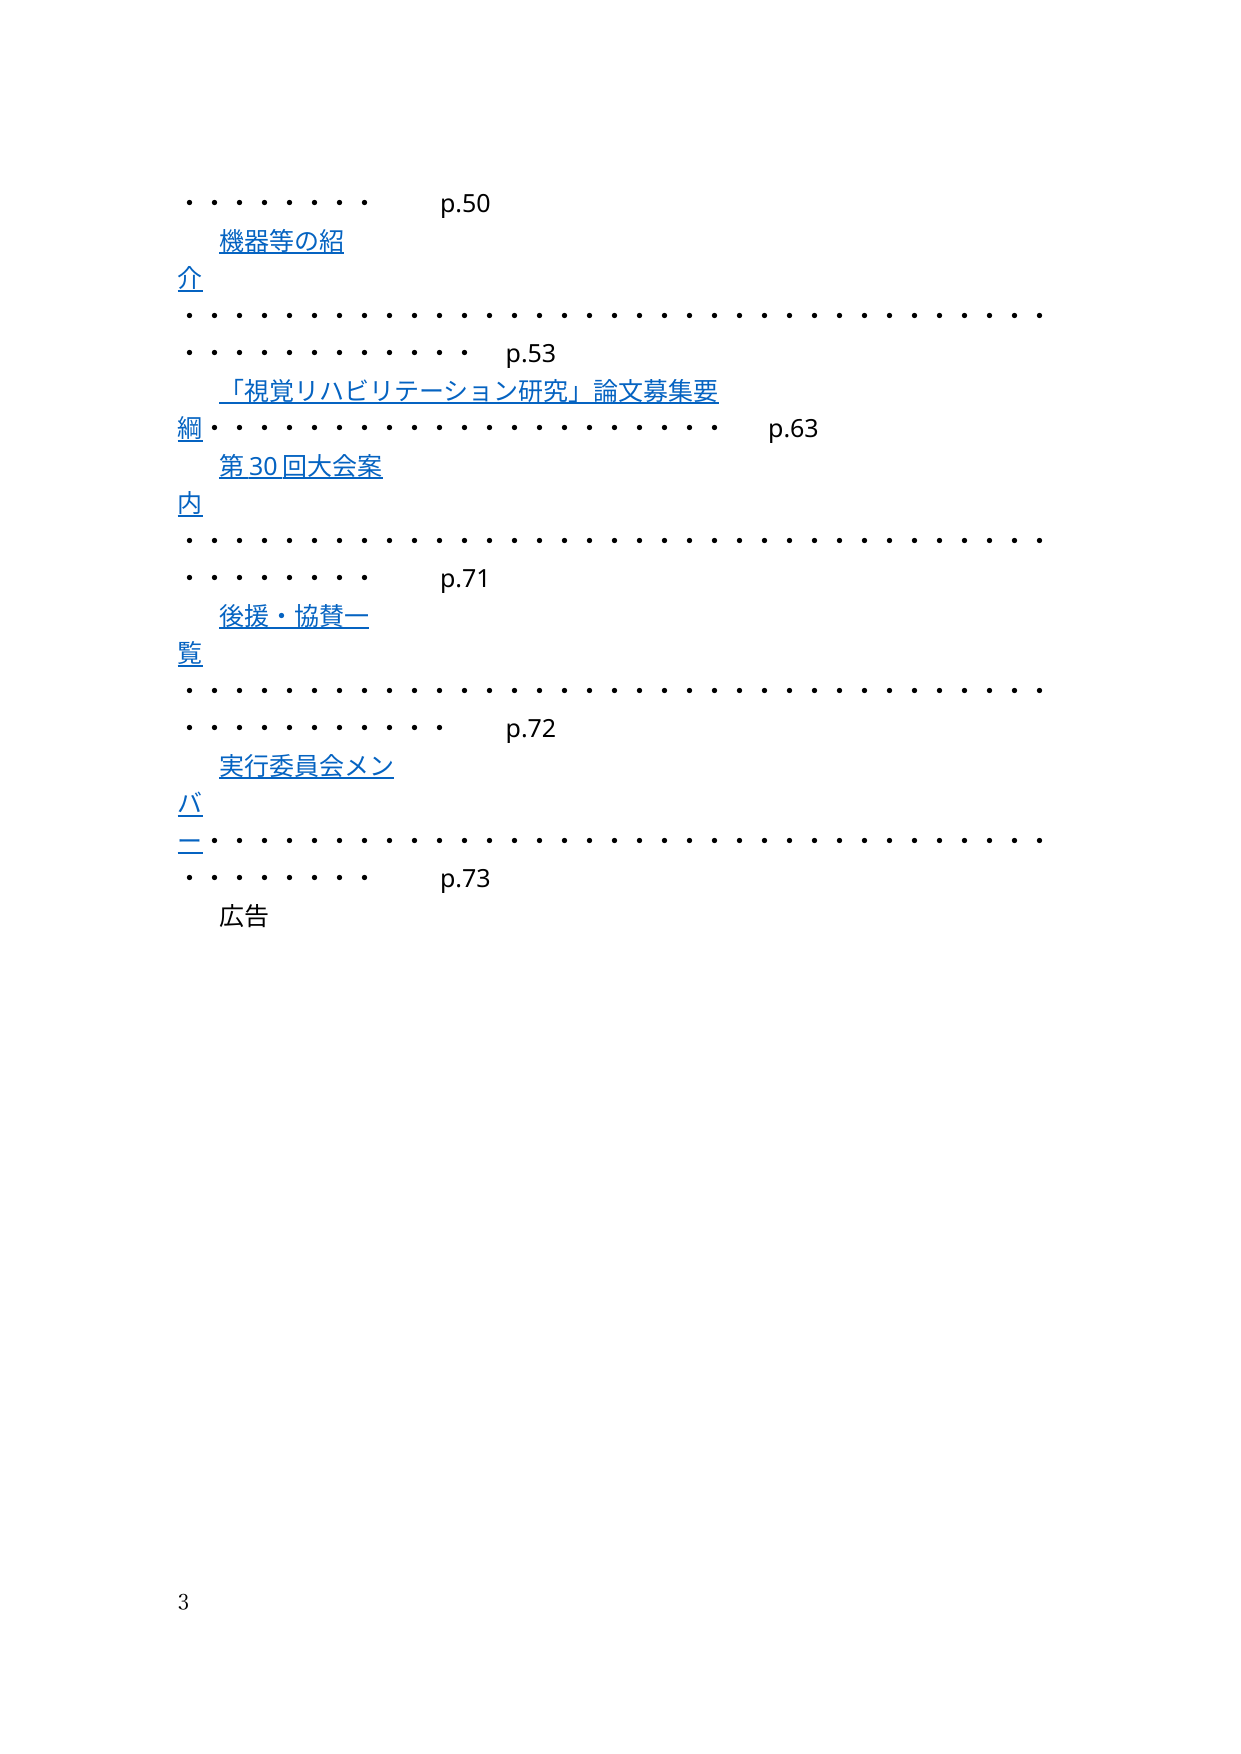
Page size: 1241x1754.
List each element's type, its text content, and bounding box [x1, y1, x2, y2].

text 後援・協賛一覧・・・・・・・・・・・・・・・・・・・・・・・・・・・・・・・・・・・・・・・・・・・・・・ p.72 [177, 596, 1063, 746]
text 「視覚リハビリテーション研究」論文募集要綱・・・・・・・・・・・・・・・・・・・・・ p.63 [177, 371, 1063, 446]
text 機器等の紹介・・・・・・・・・・・・・・・・・・・・・・・・・・・・・・・・・・・・・・・・・・・・・・・ p.53 [177, 221, 1063, 371]
text 第30回大会案内・・・・・・・・・・・・・・・・・・・・・・・・・・・・・・・・・・・・・・・・・・・ p.71 [177, 446, 1063, 596]
text 実行委員会メンバー・・・・・・・・・・・・・・・・・・・・・・・・・・・・・・・・・・・・・・・・・・ p.73 [177, 746, 1063, 896]
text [177, 183, 1063, 221]
text 広告 [177, 896, 1063, 933]
